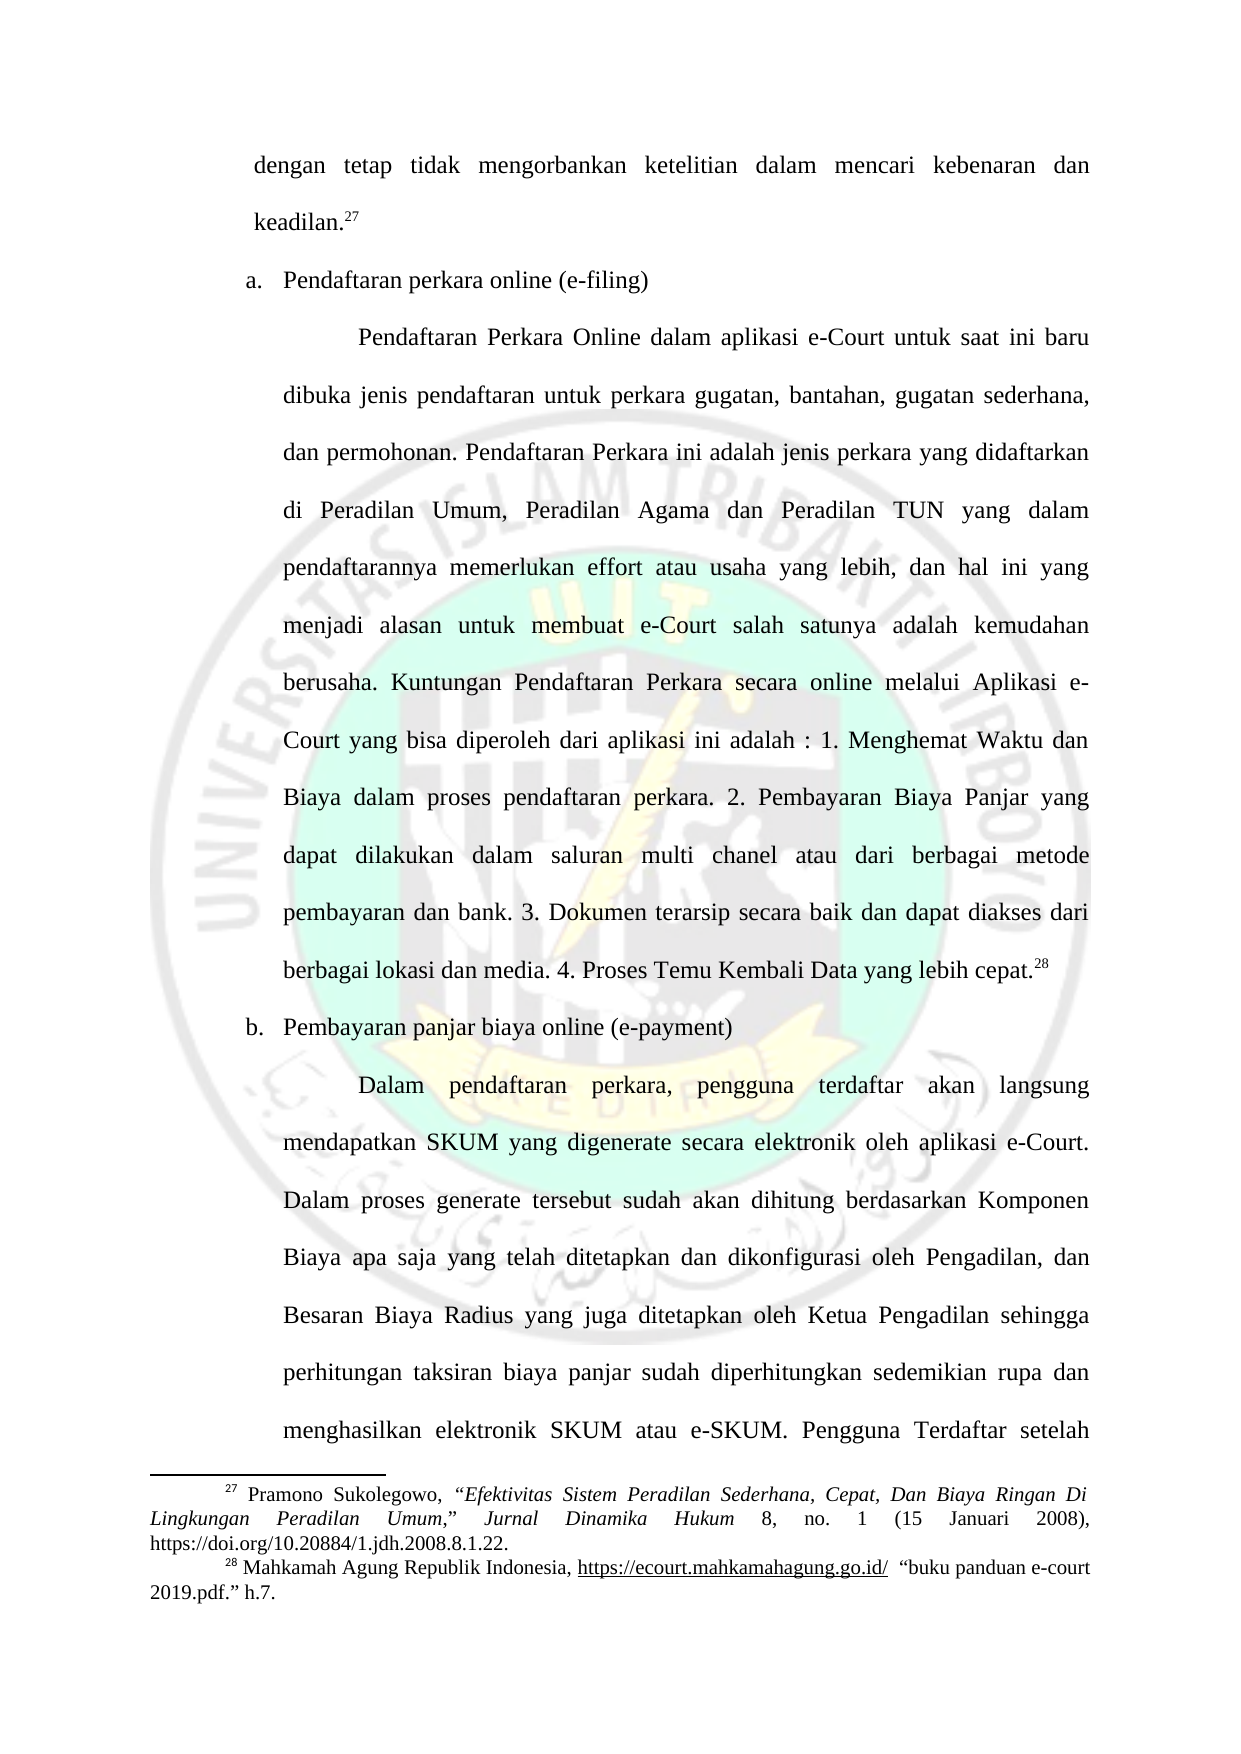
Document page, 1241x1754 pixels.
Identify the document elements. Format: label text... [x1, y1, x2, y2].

list Pendaftaran perkara online (e-filing) [245, 265, 1090, 294]
list Pendaftaran Perkara Online dalam aplikasi e-Court untuk saat ini baru dibuka jenis pendaftaran untuk perkara gugatan, bantahan, gugatan sederhana, dan permohonan. Pendaftaran Perkara ini adalah jenis perkara yang didaftarkan di Peradilan Umum, Peradilan Agama dan Peradilan TUN yang dalam pendaftarannya memerlukan effort atau usaha yang lebih, dan hal ini yang menjadi alasan untuk membuat e-Court salah satunya adalah kemudahan berusaha. Kuntungan Pendaftaran Perkara secara online melalui Aplikasi e-Court yang bisa diperoleh dari aplikasi ini adalah : 1. Menghemat Waktu dan Biaya dalam proses pendaftaran perkara. 2. Pembayaran Biaya Panjar yang dapat dilakukan dalam saluran multi chanel atau dari berbagai metode pembayaran dan bank. 3. Dokumen terarsip secara baik dan dapat diakses dari berbagai lokasi dan media. 4. Proses Temu Kembali Data yang lebih cepat. [283, 322, 1090, 984]
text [253, 150, 1090, 236]
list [283, 1070, 1090, 1444]
list Pembayaran panjar biaya online (e-payment) [245, 1012, 1090, 1041]
